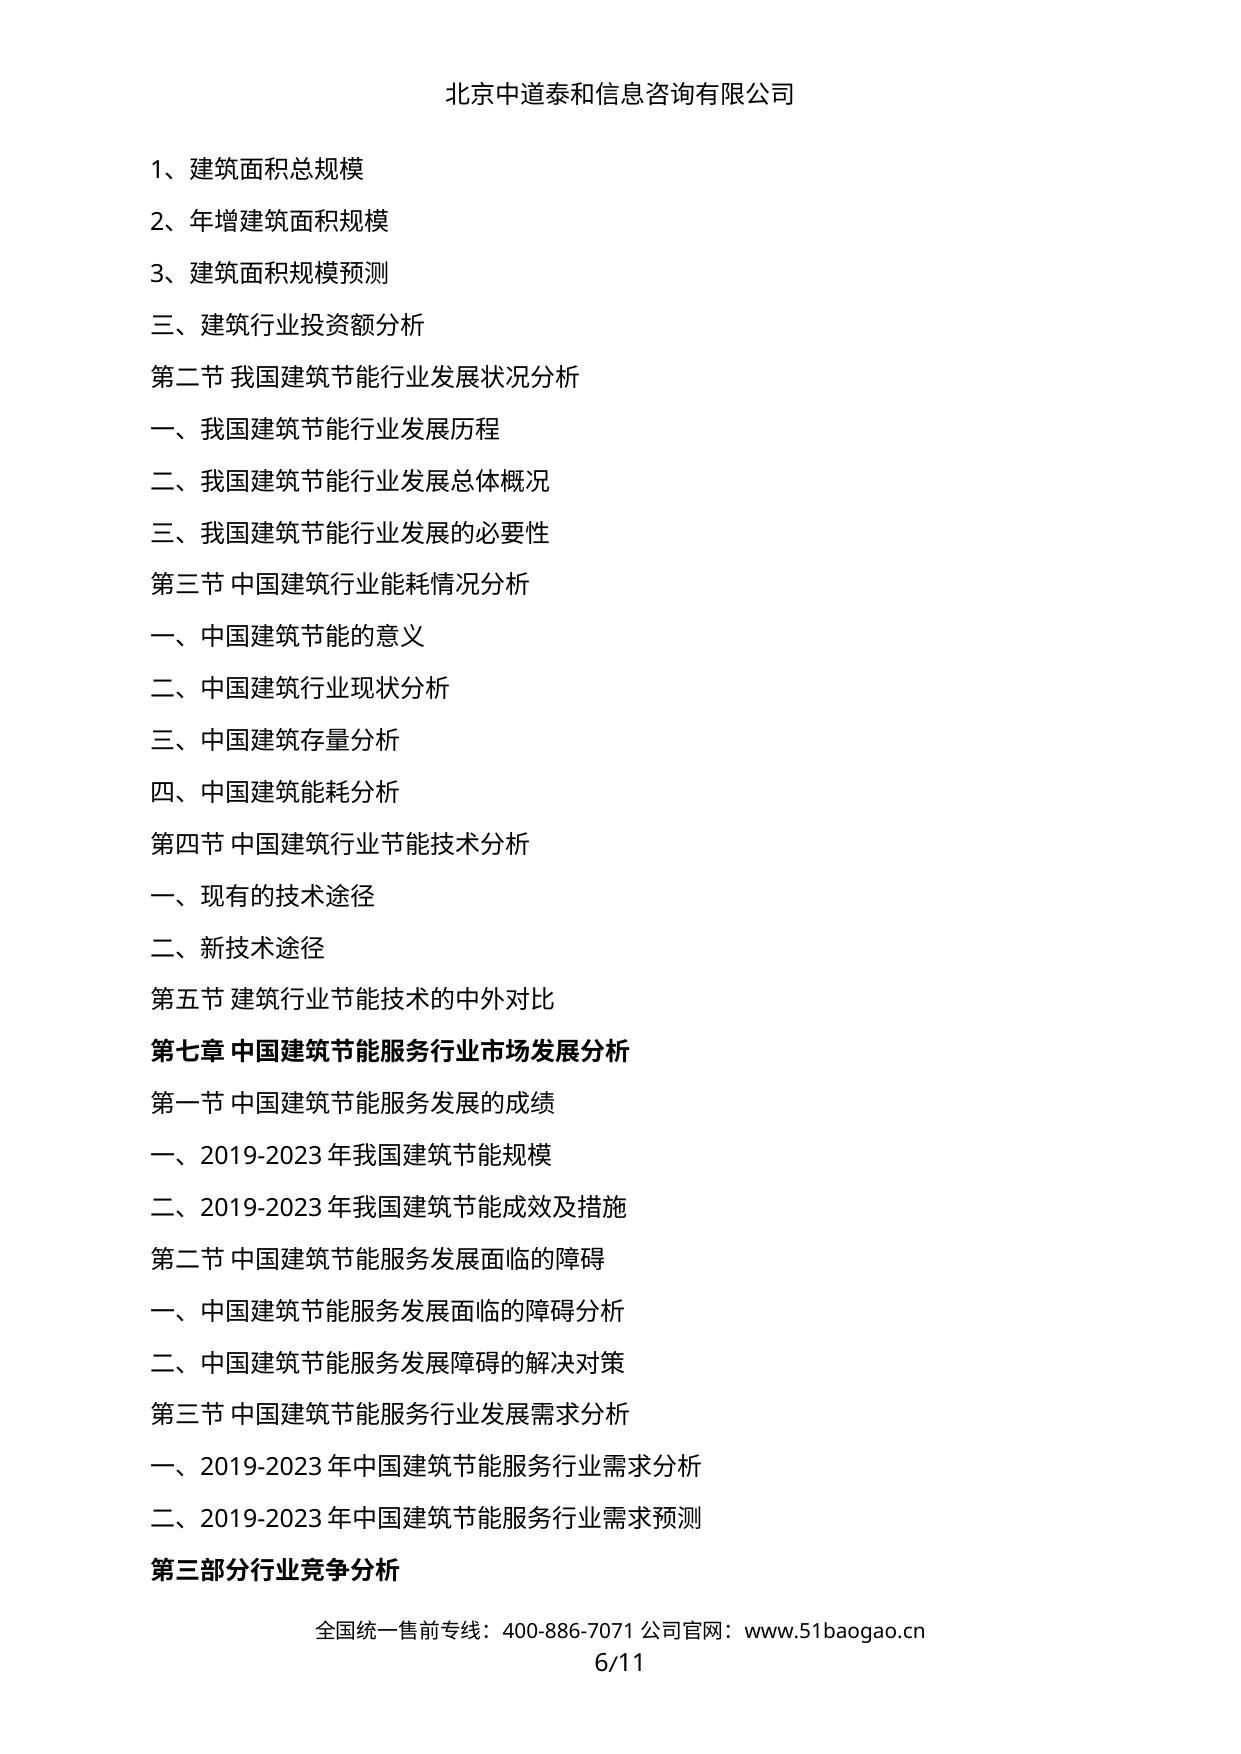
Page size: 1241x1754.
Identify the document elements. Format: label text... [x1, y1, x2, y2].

text 2、年增建筑面积规模 [150, 202, 1090, 238]
text 第二节 中国建筑节能服务发展面临的障碍 [150, 1239, 1090, 1276]
text 第三部分行业竞争分析 [150, 1551, 1090, 1587]
text 一、2019-2023年中国建筑节能服务行业需求分析 [150, 1447, 1090, 1483]
text 三、中国建筑存量分析 [150, 721, 1090, 757]
text 二、我国建筑节能行业发展总体概况 [150, 461, 1090, 497]
text 三、建筑行业投资额分析 [150, 306, 1090, 342]
text 二、2019-2023年我国建筑节能成效及措施 [150, 1187, 1090, 1224]
text 第四节 中国建筑行业节能技术分析 [150, 824, 1090, 861]
text 3、建筑面积规模预测 [150, 254, 1090, 290]
text 二、2019-2023年中国建筑节能服务行业需求预测 [150, 1499, 1090, 1535]
text 二、新技术途径 [150, 928, 1090, 964]
text 第三节 中国建筑行业能耗情况分析 [150, 565, 1090, 601]
text 一、现有的技术途径 [150, 876, 1090, 912]
text 一、中国建筑节能服务发展面临的障碍分析 [150, 1291, 1090, 1327]
text 一、我国建筑节能行业发展历程 [150, 409, 1090, 446]
text 二、中国建筑行业现状分析 [150, 669, 1090, 705]
text 1、建筑面积总规模 [150, 150, 1090, 186]
text 第三节 中国建筑节能服务行业发展需求分析 [150, 1395, 1090, 1431]
text 一、中国建筑节能的意义 [150, 617, 1090, 653]
text 二、中国建筑节能服务发展障碍的解决对策 [150, 1343, 1090, 1379]
text 四、中国建筑能耗分析 [150, 772, 1090, 809]
text 第五节 建筑行业节能技术的中外对比 [150, 980, 1090, 1016]
text 一、2019-2023年我国建筑节能规模 [150, 1136, 1090, 1172]
text 第二节 我国建筑节能行业发展状况分析 [150, 357, 1090, 394]
text 三、我国建筑节能行业发展的必要性 [150, 513, 1090, 549]
text 第一节 中国建筑节能服务发展的成绩 [150, 1084, 1090, 1120]
text 第七章 中国建筑节能服务行业市场发展分析 [150, 1032, 1090, 1068]
